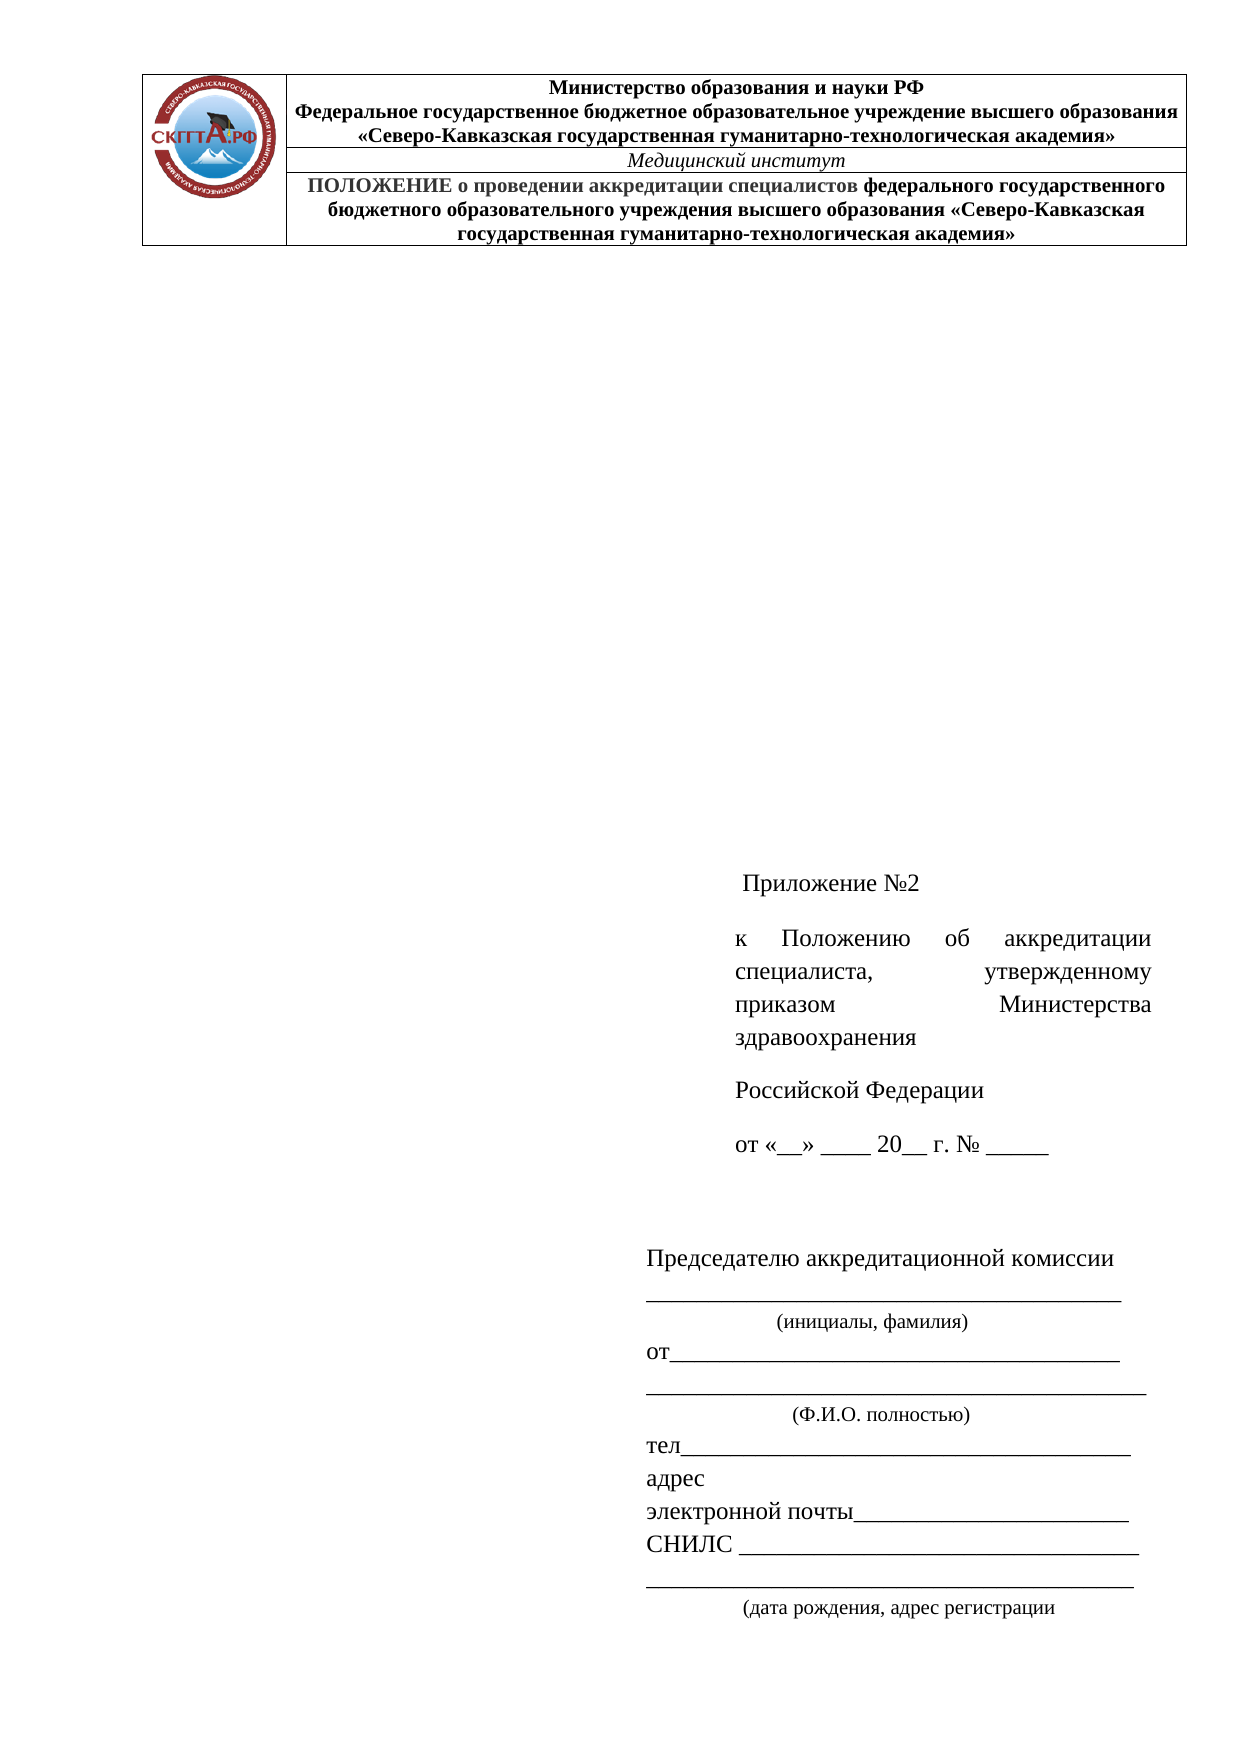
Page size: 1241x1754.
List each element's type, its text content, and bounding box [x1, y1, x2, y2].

table_cell Председателю аккредитационной комиссии ______________________________________ (инициалы, фамилия) от____________________________________ ________________________________________ (Ф.И.О. полностью) тел____________________________________ адрес электронной почты______________________ СНИЛС ________________________________ _______________________________________ (дата рождения, адрес регистрации [635, 1243, 1163, 1623]
picture [142, 74, 287, 199]
